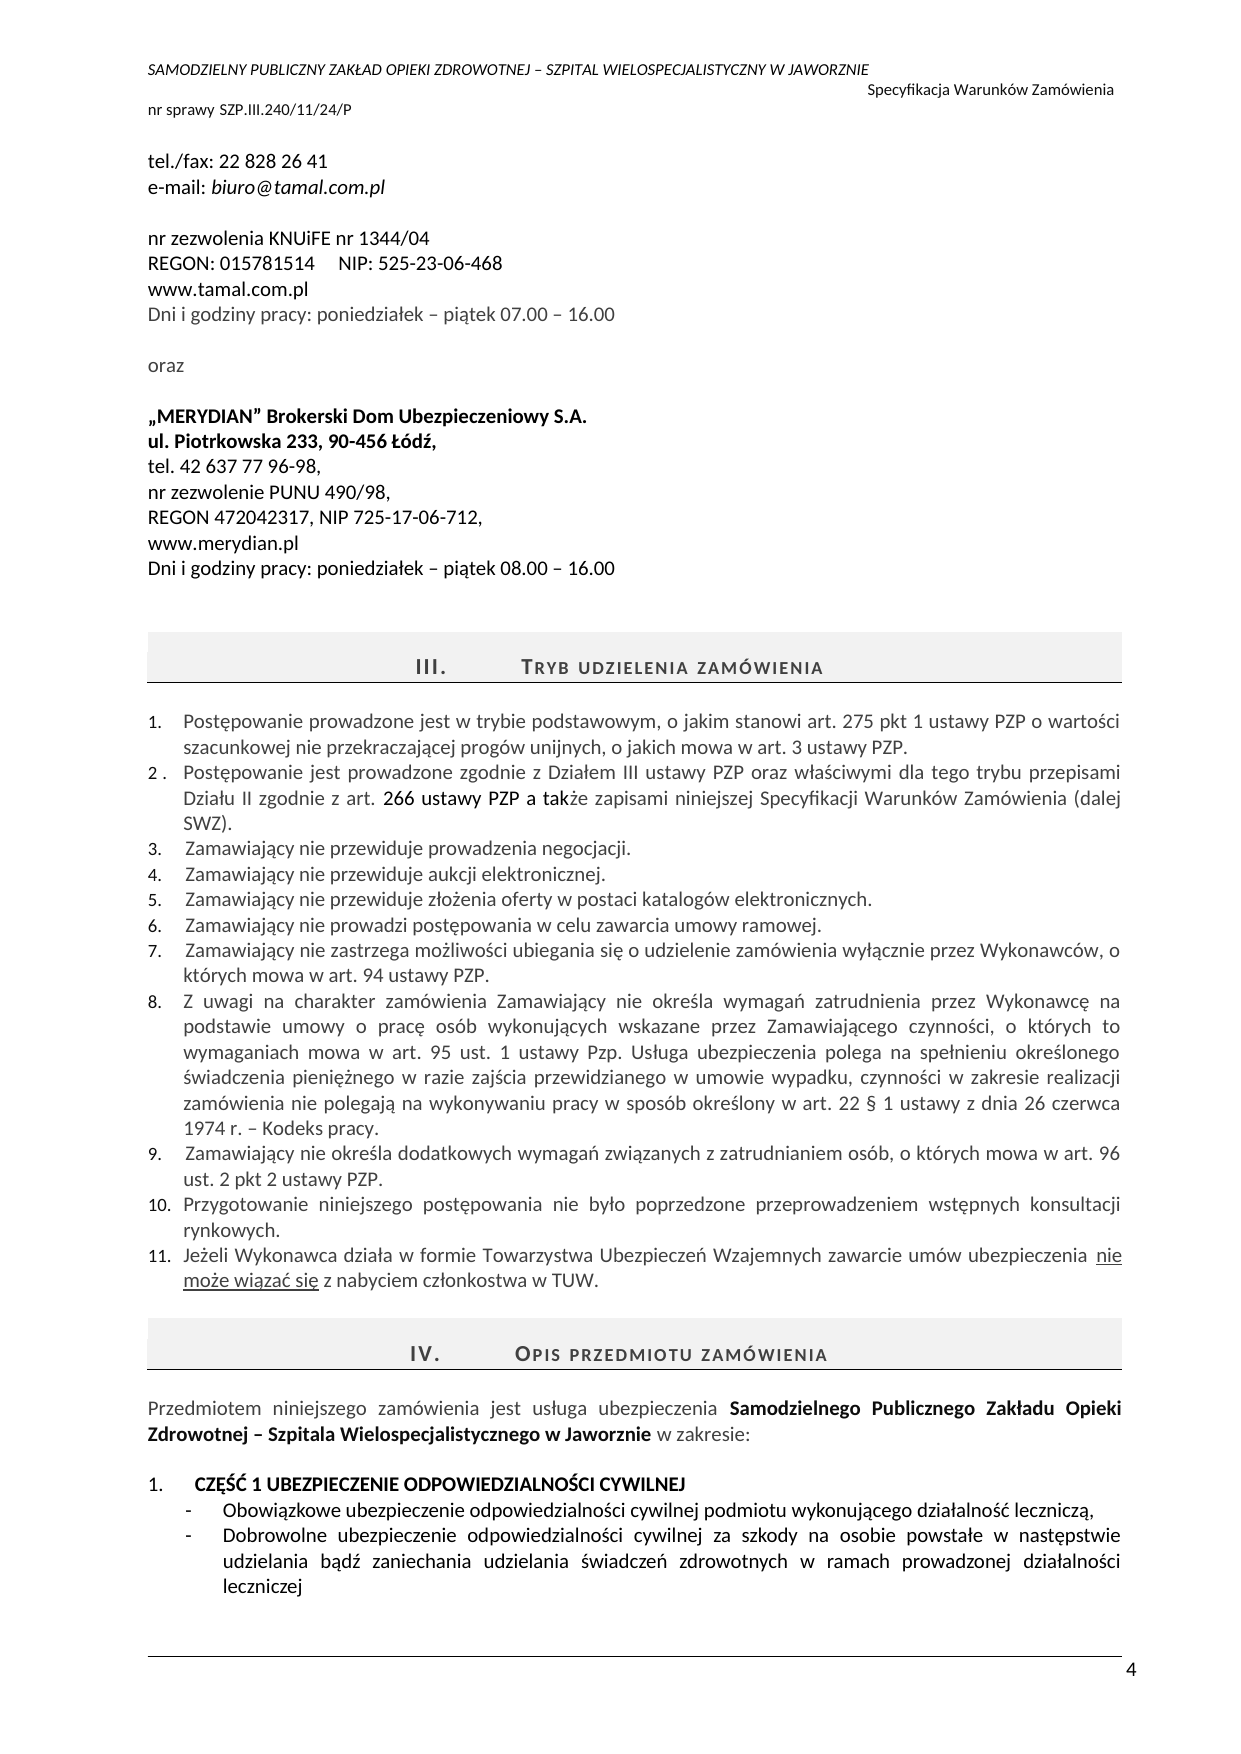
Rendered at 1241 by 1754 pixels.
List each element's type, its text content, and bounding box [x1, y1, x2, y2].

list Obowiązkowe ubezpieczenie odpowiedzialności cywilnej podmiotu wykonującego działalność leczniczą, [185, 1497, 1122, 1522]
list Przygotowanie niniejszego postępowania nie było poprzedzone przeprowadzeniem wstępnych konsultacji rynkowych. [148, 1191, 1122, 1242]
list Postępowanie jest prowadzone zgodnie z Działem III ustawy PZP oraz właściwymi dla tego trybu przepisami Działu II zgodnie z art. 266 ustawy PZP a także zapisami niniejszej Specyfikacji Warunków Zamówienia (dalej SWZ). [148, 759, 1122, 836]
list CZĘŚĆ 1 UBEZPIECZENIE ODPOWIEDZIALNOŚCI CYWILNEJ [148, 1472, 1122, 1497]
text tel. 42 637 77 96-98, [148, 454, 1122, 479]
text Dni i godziny pracy: poniedziałek – piątek 07.00 – 16.00 [148, 301, 1122, 327]
text ul. Piotrkowska 233, 90-456 Łódź, [148, 428, 1122, 454]
text Przedmiotem niniejszego zamówienia jest usługa ubezpieczenia Samodzielnego Publicznego Zakładu Opieki Zdrowotnej – Szpitala Wielospecjalistycznego w Jaworznie w zakresie: [148, 1395, 1122, 1446]
list Jeżeli Wykonawca działa w formie Towarzystwa Ubezpieczeń Wzajemnych zawarcie umów ubezpieczenia nie może wiązać się z nabyciem członkostwa w TUW. [148, 1242, 1122, 1293]
text nr zezwolenie PUNU 490/98, [148, 479, 1122, 504]
list Zamawiający nie przewiduje złożenia oferty w postaci katalogów elektronicznych. [148, 886, 1122, 912]
text tel./fax: 22 828 26 41 [148, 149, 1122, 174]
list Dobrowolne ubezpieczenie odpowiedzialności cywilnej za szkody na osobie powstałe w następstwie udzielania bądź zaniechania udzielania świadczeń zdrowotnych w ramach prowadzonej działalności leczniczej [185, 1522, 1122, 1599]
list Zamawiający nie prowadzi postępowania w celu zawarcia umowy ramowej. [148, 912, 1122, 937]
text oraz [148, 352, 1122, 377]
list Zamawiający nie określa dodatkowych wymagań związanych z zatrudnianiem osób, o których mowa w art. 96 ust. 2 pkt 2 ustawy PZP. [148, 1141, 1122, 1191]
text e-mail: biuro@tamal.com.pl [148, 174, 1122, 199]
list Zamawiający nie przewiduje prowadzenia negocjacji. [148, 836, 1122, 861]
list Postępowanie prowadzone jest w trybie podstawowym, o jakim stanowi art. 275 pkt 1 ustawy PZP o wartości szacunkowej nie przekraczającej progów unijnych, o jakich mowa w art. 3 ustawy PZP. [148, 708, 1122, 759]
text www.tamal.com.pl [148, 276, 1122, 301]
text www.merydian.pl [148, 530, 1122, 555]
text nr zezwolenia KNUiFE nr 1344/04 [148, 225, 1122, 250]
list Z uwagi na charakter zamówienia Zamawiający nie określa wymagań zatrudnienia przez Wykonawcę na podstawie umowy o pracę osób wykonujących wskazane przez Zamawiającego czynności, o których to wymaganiach mowa w art. 95 ust. 1 ustawy Pzp. Usługa ubezpieczenia polega na spełnieniu określonego świadczenia pieniężnego w razie zajścia przewidzianego w umowie wypadku, czynności w zakresie realizacji zamówienia nie polegają na wykonywaniu pracy w sposób określony w art. 22 § 1 ustawy z dnia 26 czerwca 1974 r. – Kodeks pracy. [148, 988, 1122, 1141]
text REGON: 015781514 NIP: 525-23-06-468 [148, 250, 1122, 276]
subtitle Tryb udzielenia zamówienia [147, 652, 1122, 682]
text „MERYDIAN” Brokerski Dom Ubezpieczeniowy S.A. [148, 403, 1122, 428]
text REGON 472042317, NIP 725-17-06-712, [148, 504, 1122, 530]
list Zamawiający nie zastrzega możliwości ubiegania się o udzielenie zamówienia wyłącznie przez Wykonawców, o których mowa w art. 94 ustawy PZP. [148, 937, 1122, 988]
list Zamawiający nie przewiduje aukcji elektronicznej. [148, 861, 1122, 886]
text Dni i godziny pracy: poniedziałek – piątek 08.00 – 16.00 [148, 555, 1122, 581]
subtitle Opis przedmiotu zamówienia [147, 1339, 1122, 1369]
